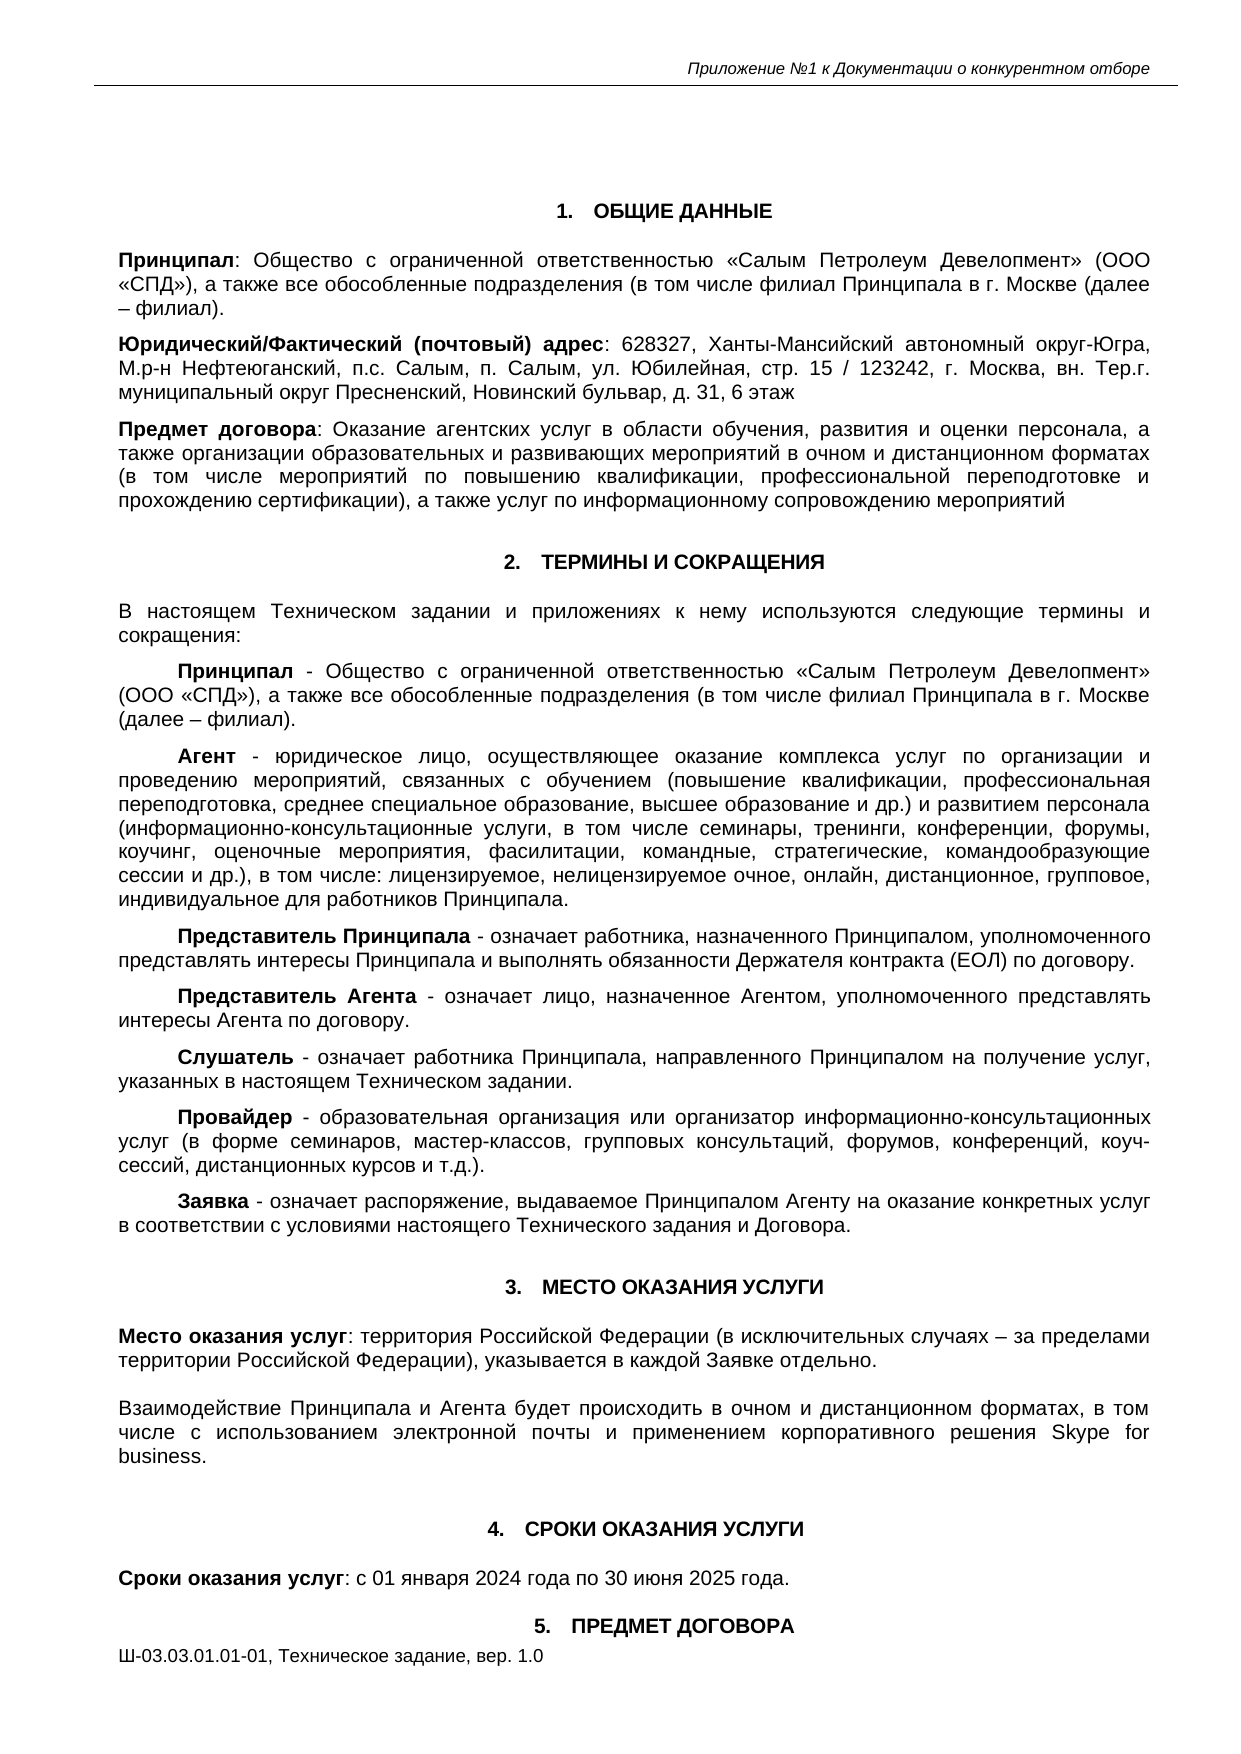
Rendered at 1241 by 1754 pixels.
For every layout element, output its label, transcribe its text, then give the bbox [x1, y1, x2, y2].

text Взаимодействие Принципала и Агента будет происходить в очном и дистанционном форматах, в том числе с использованием электронной почты и применением корпоративного решения Skype for business. [118, 1396, 1152, 1467]
list ТЕРМИНЫ И СОКРАЩЕНИЯ [177, 550, 1152, 574]
text Провайдер - образовательная организация или организатор информационно-консультационных услуг (в форме семинаров, мастер-классов, групповых консультаций, форумов, конференций, коуч-сессий, дистанционных курсов и т.д.). [118, 1105, 1152, 1177]
text Принципал: Общество с ограниченной ответственностью «Салым Петролеум Девелопмент» (ООО «СПД»), а также все обособленные подразделения (в том числе филиал Принципала в г. Москве (далее – филиал). [118, 248, 1152, 319]
text Представитель Агента - означает лицо, назначенное Агентом, уполномоченного представлять интересы Агента по договору. [118, 984, 1152, 1032]
text Юридический/Фактический (почтовый) адрес: 628327, Ханты-Мансийский автономный округ-Югра, М.р-н Нефтеюганский, п.с. Салым, п. Салым, ул. Юбилейная, стр. 15 / 123242, г. Москва, вн. Тер.г. муниципальный округ Пресненский, Новинский бульвар, д. 31, 6 этаж [118, 332, 1152, 404]
text Предмет договора: Оказание агентских услуг в области обучения, развития и оценки персонала, а также организации образовательных и развивающих мероприятий в очном и дистанционном форматах (в том числе мероприятий по повышению квалификации, профессиональной переподготовке и прохождению сертификации), а также услуг по информационному сопровождению мероприятий [118, 416, 1152, 512]
list СРОКИ ОКАЗАНИЯ УСЛУГИ [140, 1516, 1152, 1540]
text В настоящем Техническом задании и приложениях к нему используются следующие термины и сокращения: [118, 599, 1152, 647]
text Слушатель - означает работника Принципала, направленного Принципалом на получение услуг, указанных в настоящем Техническом задании. [118, 1044, 1152, 1092]
list МЕСТО ОКАЗАНИЯ УСЛУГИ [177, 1275, 1152, 1299]
text Агент - юридическое лицо, осуществляющее оказание комплекса услуг по организации и проведению мероприятий, связанных с обучением (повышение квалификации, профессиональная переподготовка, среднее специальное образование, высшее образование и др.) и развитием персонала (информационно-консультационные услуги, в том числе семинары, тренинги, конференции, форумы, коучинг, оценочные мероприятия, фасилитации, командные, стратегические, командообразующие сессии и др.), в том числе: лицензируемое, нелицензируемое очное, онлайн, дистанционное, групповое, индивидуальное для работников Принципала. [118, 743, 1152, 911]
text Место оказания услуг: территория Российской Федерации (в исключительных случаях – за пределами территории Российской Федерации), указывается в каждой Заявке отдельно. [118, 1324, 1152, 1372]
text Заявка - означает распоряжение, выдаваемое Принципалом Агенту на оказание конкретных услуг в соответствии с условиями настоящего Технического задания и Договора. [118, 1189, 1152, 1237]
text Сроки оказания услуг: с 01 января 2024 года по 30 июня 2025 года. [118, 1565, 1152, 1589]
text Принципал - Общество с ограниченной ответственностью «Салым Петролеум Девелопмент» (ООО «СПД»), а также все обособленные подразделения (в том числе филиал Принципала в г. Москве (далее – филиал). [118, 659, 1152, 731]
text Представитель Принципала - означает работника, назначенного Принципалом, уполномоченного представлять интересы Принципала и выполнять обязанности Держателя контракта (ЕОЛ) по договору. [118, 924, 1152, 972]
list ОБЩИЕ ДАННЫЕ [177, 199, 1152, 223]
list ПРЕДМЕТ ДОГОВОРА [177, 1614, 1152, 1638]
